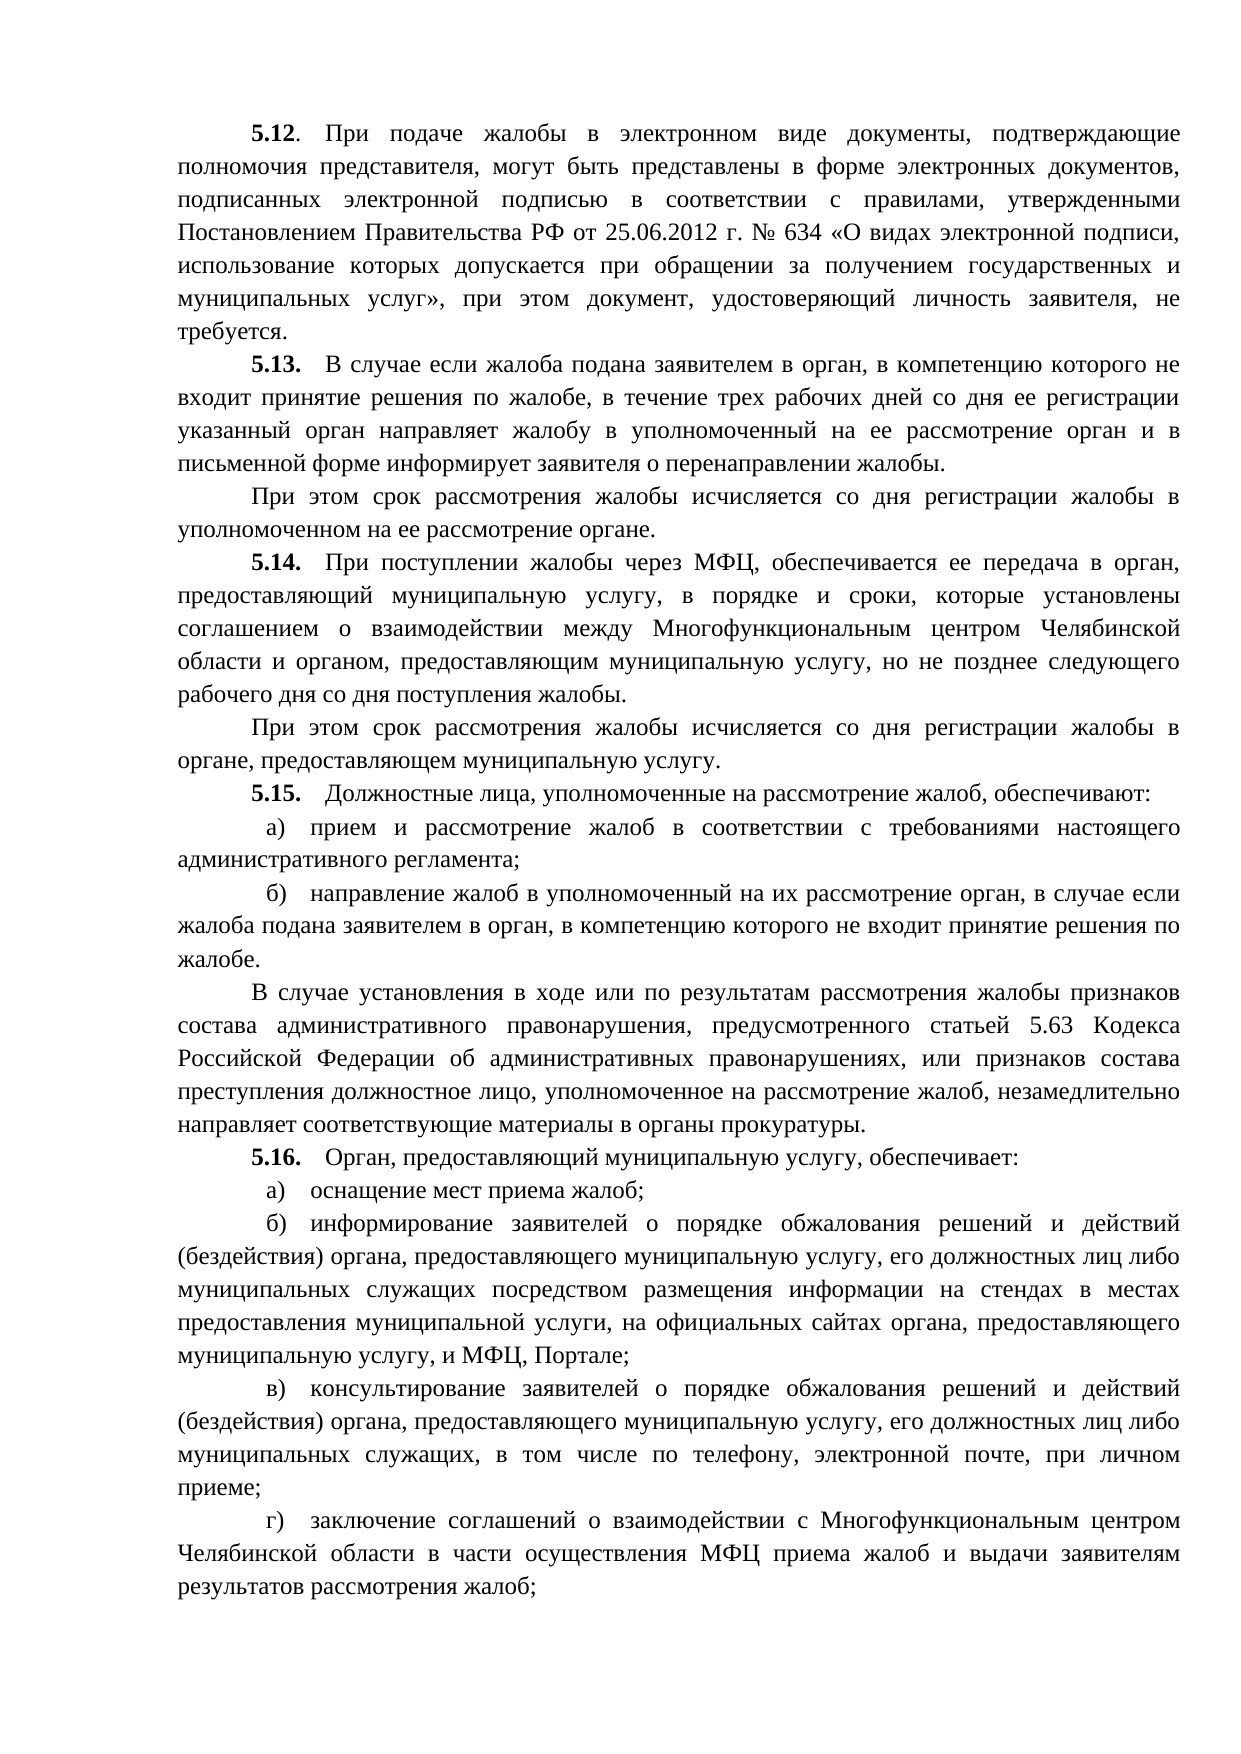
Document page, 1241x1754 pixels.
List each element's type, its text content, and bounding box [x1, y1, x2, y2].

text В случае установления в ходе или по результатам рассмотрения жалобы признаков состава административного правонарушения, предусмотренного статьей 5.63 Кодекса Российской Федерации об административных правонарушениях, или признаков состава преступления должностное лицо, уполномоченное на рассмотрение жалоб, незамедлительно направляет соответствующие материалы в органы прокуратуры. [177, 977, 1181, 1137]
text 5.13. В случае если жалоба подана заявителем в орган, в компетенцию которого не входит принятие решения по жалобе, в течение трех рабочих дней со дня ее регистрации указанный орган направляет жалобу в уполномоченный на ее рассмотрение орган и в письменной форме информирует заявителя о перенаправлении жалобы. [177, 349, 1181, 477]
text в) консультирование заявителей о порядке обжалования решений и действий (бездействия) органа, предоставляющего муниципальную услугу, его должностных лиц либо муниципальных служащих, в том числе по телефону, электронной почте, при личном приеме; [177, 1373, 1181, 1501]
text При этом срок рассмотрения жалобы исчисляется со дня регистрации жалобы в уполномоченном на ее рассмотрение органе. [177, 481, 1181, 543]
text а) прием и рассмотрение жалоб в соответствии с требованиями настоящего административного регламента; [177, 812, 1181, 873]
text При этом срок рассмотрения жалобы исчисляется со дня регистрации жалобы в органе, предоставляющем муниципальную услугу. [177, 712, 1181, 774]
text 5.14. При поступлении жалобы через МФЦ, обеспечивается ее передача в орган, предоставляющий муниципальную услугу, в порядке и сроки, которые установлены соглашением о взаимодействии между Многофункциональным центром Челябинской области и органом, предоставляющим муниципальную услугу, но не позднее следующего рабочего дня со дня поступления жалобы. [177, 547, 1181, 708]
text б) направление жалоб в уполномоченный на их рассмотрение орган, в случае если жалоба подана заявителем в орган, в компетенцию которого не входит принятие решения по жалобе. [177, 878, 1181, 972]
text 5.15. Должностные лица, уполномоченные на рассмотрение жалоб, обеспечивают: [177, 778, 1181, 807]
text 5.12. При подаче жалобы в электронном виде документы, подтверждающие полномочия представителя, могут быть представлены в форме электронных документов, подписанных электронной подписью в соответствии с правилами, утвержденными Постановлением Правительства РФ от 25.06.2012 г. № 634 «О видах электронной подписи, использование которых допускается при обращении за получением государственных и муниципальных услуг», при этом документ, удостоверяющий личность заявителя, не требуется. [177, 118, 1181, 345]
text г) заключение соглашений о взаимодействии с Многофункциональным центром Челябинской области в части осуществления МФЦ приема жалоб и выдачи заявителям результатов рассмотрения жалоб; [177, 1505, 1181, 1600]
text 5.16. Орган, предоставляющий муниципальную услугу, обеспечивает: [177, 1142, 1181, 1171]
text а) оснащение мест приема жалоб; [177, 1175, 1181, 1203]
text б) информирование заявителей о порядке обжалования решений и действий (бездействия) органа, предоставляющего муниципальную услугу, его должностных лиц либо муниципальных служащих посредством размещения информации на стендах в местах предоставления муниципальной услуги, на официальных сайтах органа, предоставляющего муниципальную услугу, и МФЦ, Портале; [177, 1208, 1181, 1369]
